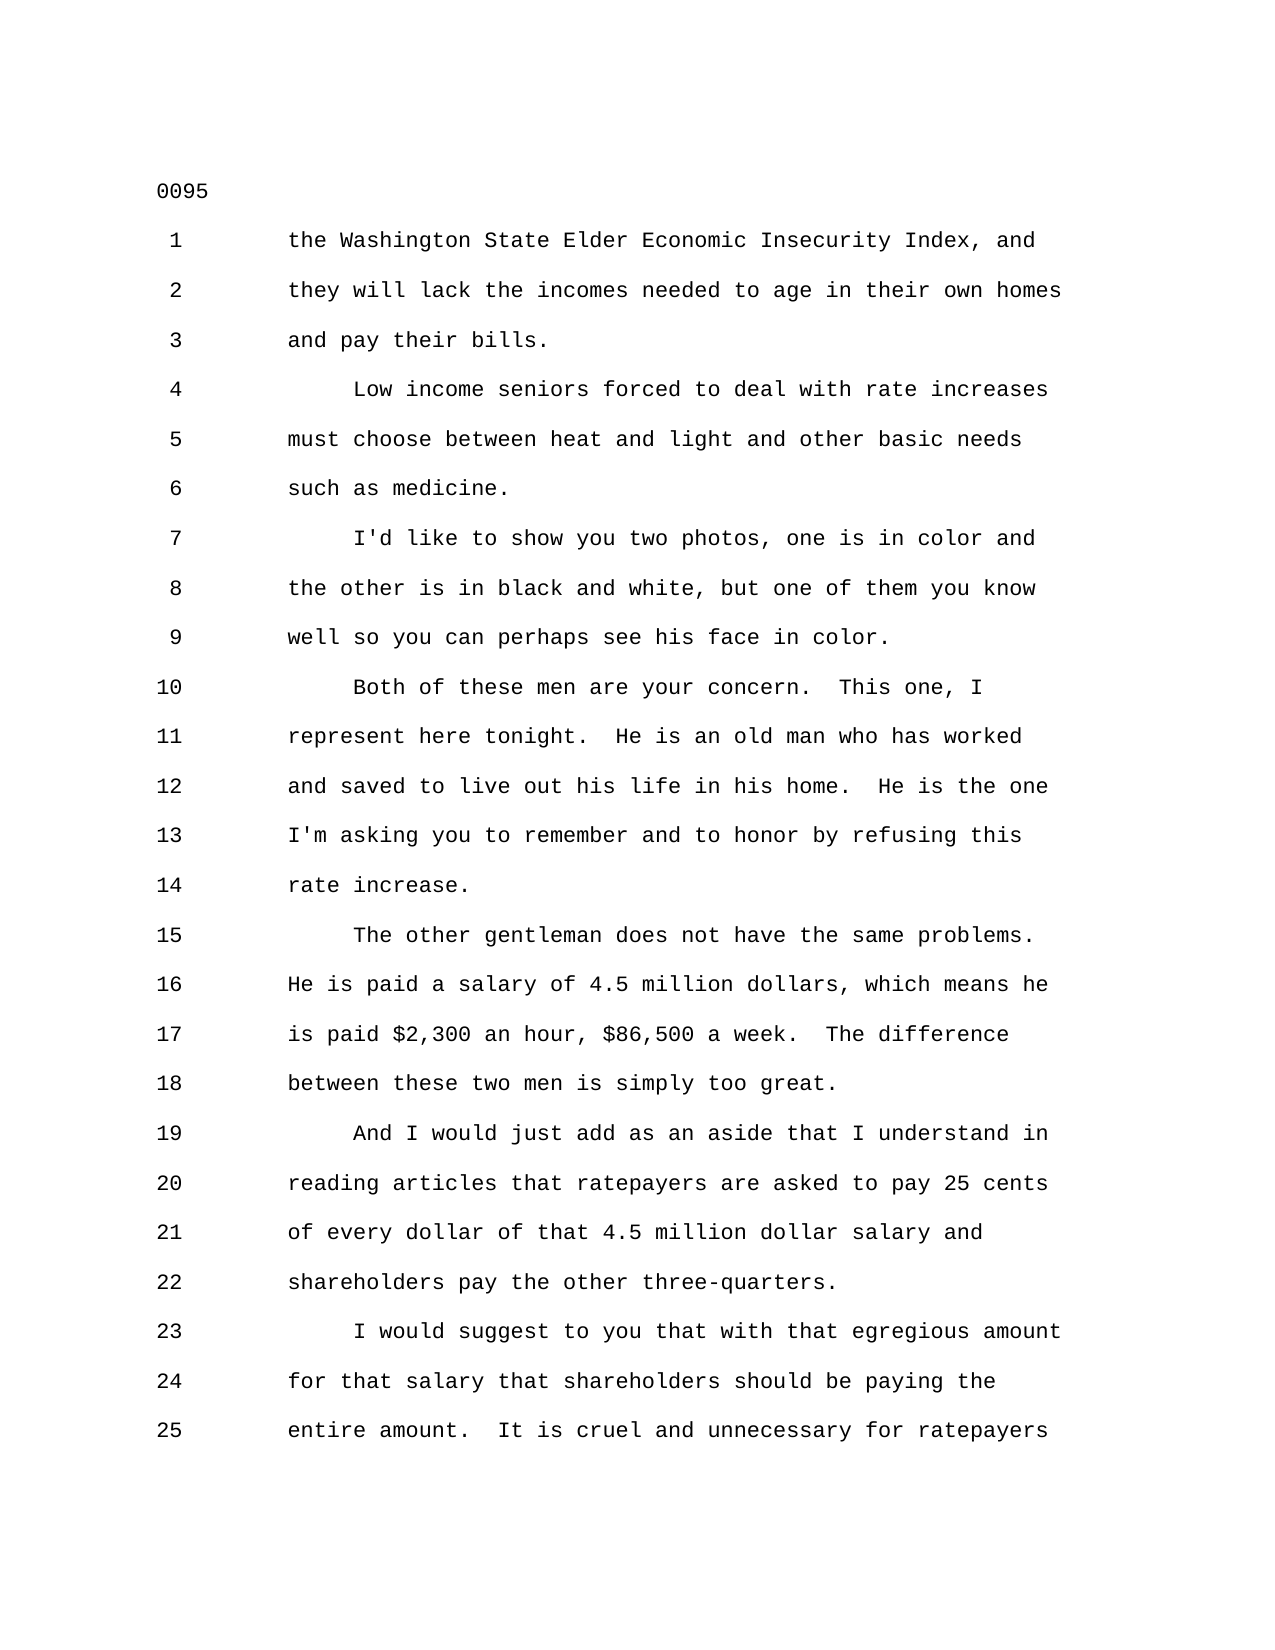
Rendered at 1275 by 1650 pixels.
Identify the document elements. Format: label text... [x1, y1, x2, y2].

text 6 such as medicine. [156, 477, 1119, 502]
text 0095 [156, 180, 1119, 205]
text 3 and pay their bills. [156, 329, 1119, 353]
text 4 Low income seniors forced to deal with rate increases [156, 378, 1119, 403]
text 14 rate increase. [156, 874, 1119, 899]
text 15 The other gentleman does not have the same problems. [156, 924, 1119, 948]
text 22 shareholders pay the other three-quarters. [156, 1271, 1119, 1296]
text 1 the Washington State Elder Economic Insecurity Index, and [156, 229, 1119, 254]
text 25 entire amount. It is cruel and unnecessary for ratepayers [156, 1419, 1119, 1444]
text 16 He is paid a salary of 4.5 million dollars, which means he [156, 973, 1119, 998]
text 24 for that salary that shareholders should be paying the [156, 1370, 1119, 1395]
text 9 well so you can perhaps see his face in color. [156, 626, 1119, 651]
text 19 And I would just add as an aside that I understand in [156, 1122, 1119, 1147]
text 11 represent here tonight. He is an old man who has worked [156, 725, 1119, 750]
text 7 I'd like to show you two photos, one is in color and [156, 527, 1119, 552]
text 5 must choose between heat and light and other basic needs [156, 428, 1119, 453]
text 8 the other is in black and white, but one of them you know [156, 577, 1119, 601]
text 10 Both of these men are your concern. This one, I [156, 676, 1119, 701]
text 23 I would suggest to you that with that egregious amount [156, 1320, 1119, 1345]
text 18 between these two men is simply too great. [156, 1072, 1119, 1097]
text 17 is paid $2,300 an hour, $86,500 a week. The difference [156, 1023, 1119, 1048]
text 12 and saved to live out his life in his home. He is the one [156, 775, 1119, 800]
text 20 reading articles that ratepayers are asked to pay 25 cents [156, 1172, 1119, 1196]
text 2 they will lack the incomes needed to age in their own homes [156, 279, 1119, 304]
text 21 of every dollar of that 4.5 million dollar salary and [156, 1221, 1119, 1246]
text 13 I'm asking you to remember and to honor by refusing this [156, 824, 1119, 849]
